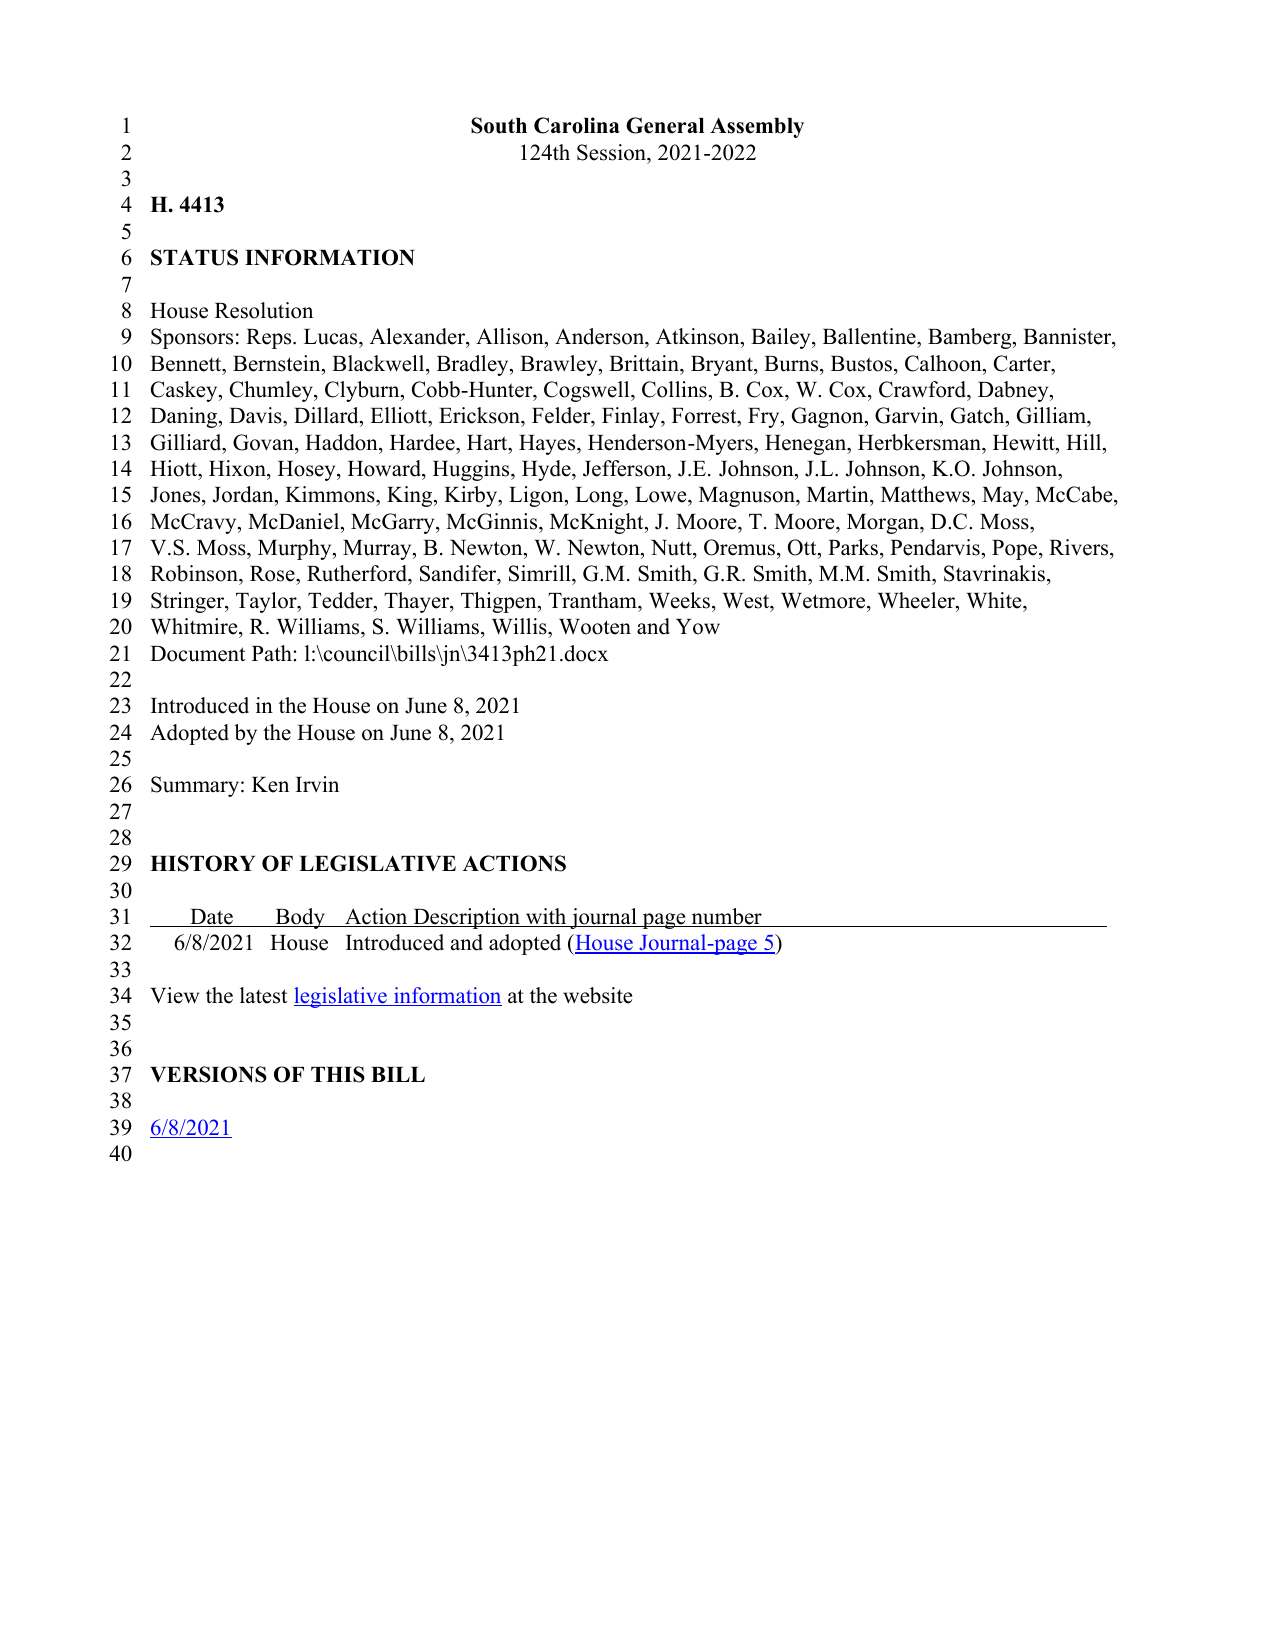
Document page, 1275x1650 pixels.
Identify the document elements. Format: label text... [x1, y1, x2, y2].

text Date Body Action Description with journal page number [150, 903, 1125, 929]
text 6/8/2021 House Introduced and adopted (House Journal-page 5) [150, 929, 1125, 956]
text 6/8/2021 [150, 1114, 1125, 1140]
text Adopted by the House on June 8, 2021 [150, 719, 1125, 745]
text Sponsors: Reps. Lucas, Alexander, Allison, Anderson, Atkinson, Bailey, Ballentine, Bamberg, Bannister, Bennett, Bernstein, Blackwell, Bradley, Brawley, Brittain, Bryant, Burns, Bustos, Calhoon, Carter, Caskey, Chumley, Clyburn, Cobb-Hunter, Cogswell, Collins, B. Cox, W. Cox, Crawford, Dabney, Daning, Davis, Dillard, Elliott, Erickson, Felder, Finlay, Forrest, Fry, Gagnon, Garvin, Gatch, Gilliam, Gilliard, Govan, Haddon, Hardee, Hart, Hayes, Henderson-Myers, Henegan, Herbkersman, Hewitt, Hill, Hiott, Hixon, Hosey, Howard, Huggins, Hyde, Jefferson, J.E. Johnson, J.L. Johnson, K.O. Johnson, Jones, Jordan, Kimmons, King, Kirby, Ligon, Long, Lowe, Magnuson, Martin, Matthews, May, McCabe, McCravy, McDaniel, McGarry, McGinnis, McKnight, J. Moore, T. Moore, Morgan, D.C. Moss, V.S. Moss, Murphy, Murray, B. Newton, W. Newton, Nutt, Oremus, Ott, Parks, Pendarvis, Pope, Rivers, Robinson, Rose, Rutherford, Sandifer, Simrill, G.M. Smith, G.R. Smith, M.M. Smith, Stavrinakis, Stringer, Taylor, Tedder, Thayer, Thigpen, Trantham, Weeks, West, Wetmore, Wheeler, White, Whitmire, R. Williams, S. Williams, Willis, Wooten and Yow [150, 323, 1125, 639]
text View the latest legislative information at the website [150, 982, 1125, 1008]
text H. 4413 [150, 192, 1125, 218]
text 124th Session, 2021-2022 [150, 139, 1125, 165]
text HISTORY OF LEGISLATIVE ACTIONS [150, 850, 1125, 877]
text Document Path: l:\council\bills\jn\3413ph21.docx [150, 639, 1125, 666]
text Introduced in the House on June 8, 2021 [150, 692, 1125, 719]
text South Carolina General Assembly [150, 112, 1125, 139]
text Summary: Ken Irvin [150, 771, 1125, 798]
text STATUS INFORMATION [150, 244, 1125, 271]
text House Resolution [150, 297, 1125, 323]
text VERSIONS OF THIS BILL [150, 1061, 1125, 1088]
